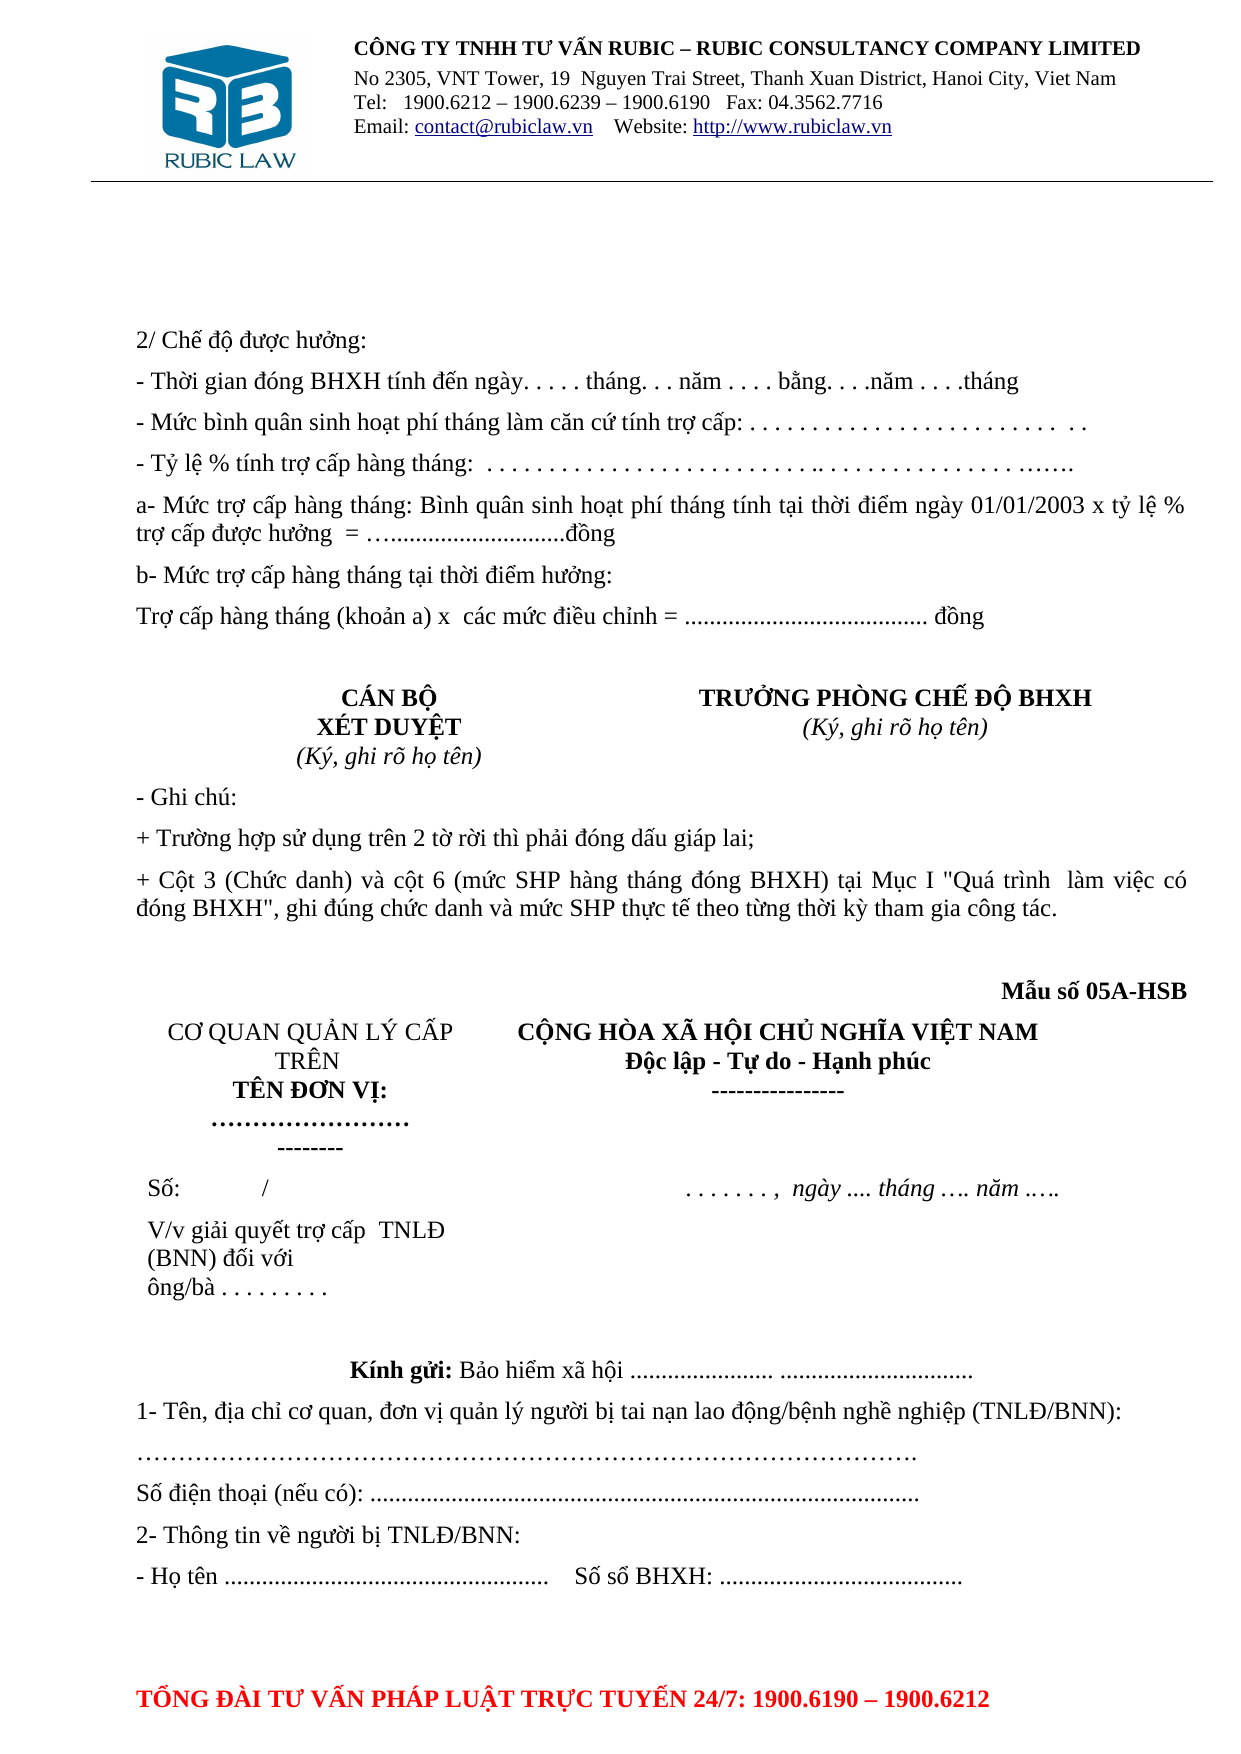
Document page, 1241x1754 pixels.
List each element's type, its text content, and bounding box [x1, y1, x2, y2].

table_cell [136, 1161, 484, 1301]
text + Cột 3 (Chức danh) và cột 6 (mức SHP hàng tháng đóng BHXH) tại Mục I "Quá trình làm việc có đóng BHXH", ghi đúng chức danh và mức SHP thực tế theo từng thời kỳ tham gia công tác. [136, 865, 1187, 922]
text - Thời gian đóng BHXH tính đến ngày. . . . . tháng. . . năm . . . . bằng. . . .năm . . . .tháng [136, 366, 1187, 395]
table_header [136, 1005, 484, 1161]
text + Trường hợp sử dụng trên 2 tờ rời thì phải đóng dấu giáp lai; [136, 823, 1187, 852]
text 1- Tên, địa chỉ cơ quan, đơn vị quản lý người bị tai nạn lao động/bệnh nghề nghiệp (TNLĐ/BNN): [136, 1396, 1187, 1425]
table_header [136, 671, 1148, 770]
text - Mức bình quân sinh hoạt phí tháng làm căn cứ tính trợ cấp: . . . . . . . . . . . . . . . . . . . . . . . . . . . [136, 407, 1187, 436]
text Trợ cấp hàng tháng (khoản a) x các mức điều chỉnh = ....................................... đồng [136, 601, 1187, 630]
text - Ghi chú: [136, 782, 1187, 811]
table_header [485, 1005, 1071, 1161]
text Mẫu số 05A-HSB [136, 976, 1187, 1005]
text a- Mức trợ cấp hàng tháng: Bình quân sinh hoạt phí tháng tính tại thời điểm ngày 01/01/2003 x tỷ lệ % trợ cấp được hưởng = …............................đồng [136, 490, 1187, 547]
text …………………………………………………………………………………. [136, 1437, 1187, 1466]
text 2- Thông tin về người bị TNLĐ/BNN: [136, 1520, 1187, 1548]
text Số điện thoại (nếu có): ........................................................................................ [136, 1478, 1187, 1507]
text b- Mức trợ cấp hàng tháng tại thời điểm hưởng: [136, 560, 1187, 588]
picture [144, 35, 312, 181]
text - Tỷ lệ % tính trợ cấp hàng tháng: . . . . . . . . . . . . . . . . . . . . . . . . . . .. . . . . . . . . . . . . . . . ……. [136, 448, 1187, 477]
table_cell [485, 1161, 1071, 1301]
text Kính gửi: Bảo hiểm xã hội ....................... ............................... [136, 1355, 1187, 1383]
text - Họ tên .................................................... Số sổ BHXH: ....................................... [136, 1561, 1187, 1590]
text 2/ Chế độ được hưởng: [136, 325, 1187, 353]
